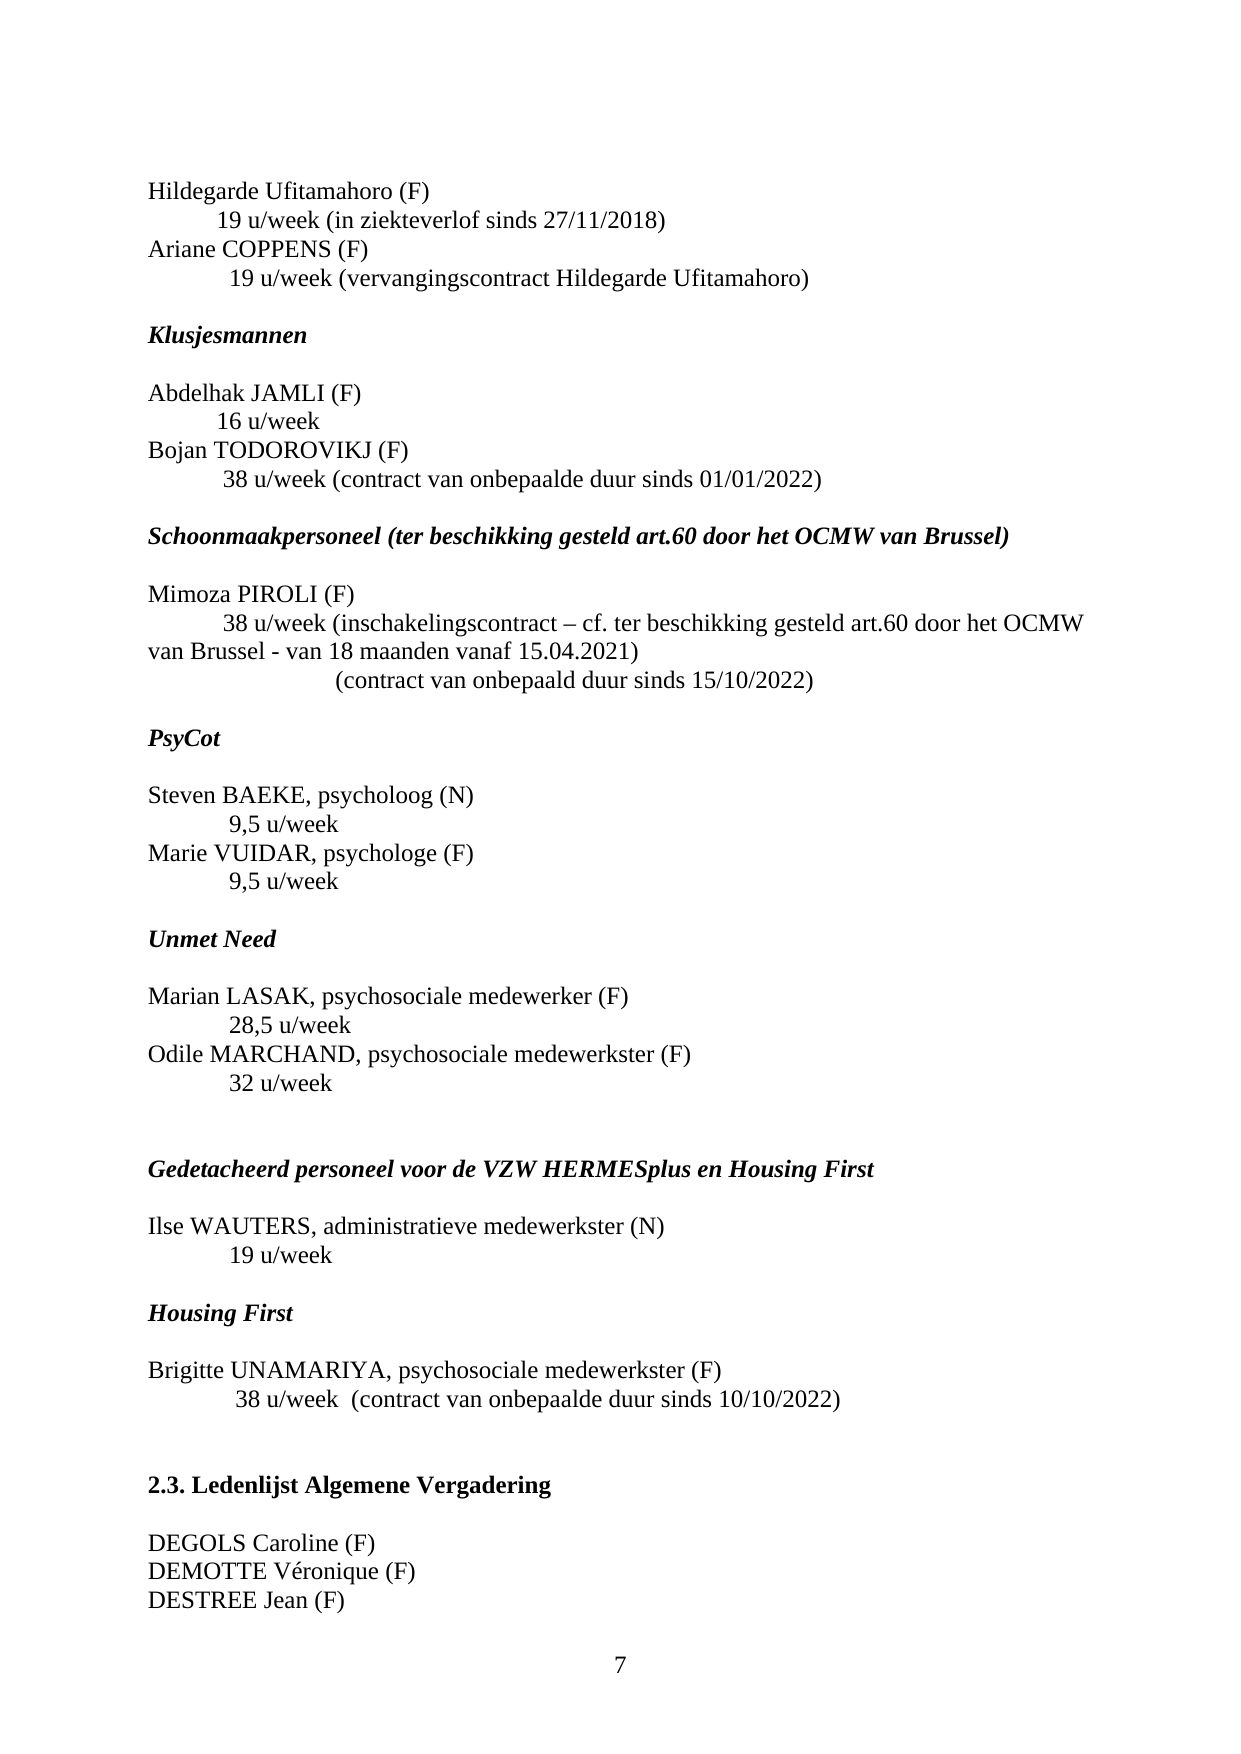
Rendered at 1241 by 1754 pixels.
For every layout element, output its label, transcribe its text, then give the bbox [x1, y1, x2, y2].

text 19 u/week (vervangingscontract Hildegarde Ufitamahoro) [148, 263, 1093, 291]
text 28,5 u/week [148, 1010, 1093, 1039]
text Klusjesmannen [148, 320, 1093, 349]
text Odile MARCHAND, psychosociale medewerkster (F) [148, 1039, 1093, 1068]
text Housing First [148, 1298, 1093, 1326]
text (contract van onbepaald duur sinds 15/10/2022) [148, 665, 1093, 694]
text Brigitte UNAMARIYA, psychosociale medewerkster (F) 38 u/week (contract van onbepaalde duur sinds 10/10/2022) [148, 1355, 1093, 1413]
text PsyCot [148, 723, 1093, 751]
text Steven BAEKE, psycholoog (N) [148, 780, 1093, 809]
text Mimoza PIROLI (F) 38 u/week (inschakelingscontract – cf. ter beschikking gesteld art.60 door het OCMW van Brussel - van 18 maanden vanaf 15.04.2021) [148, 579, 1093, 665]
text DEGOLS Caroline (F) [148, 1528, 1093, 1556]
text 2.3. Ledenlijst Algemene Vergadering [148, 1470, 1093, 1499]
text Marie VUIDAR, psychologe (F) 9,5 u/week [148, 838, 1093, 895]
text DEMOTTE Véronique (F) [148, 1556, 1093, 1585]
text 19 u/week (in ziekteverlof sinds 27/11/2018) [148, 205, 1093, 234]
text Hildegarde Ufitamahoro (F) [148, 148, 1093, 205]
text Ilse WAUTERS, administratieve medewerkster (N) [148, 1211, 1093, 1240]
text 9,5 u/week [148, 809, 1093, 838]
text Abdelhak JAMLI (F) 16 u/week [148, 378, 1093, 435]
text Schoonmaakpersoneel (ter beschikking gesteld art.60 door het OCMW van Brussel) [148, 521, 1093, 550]
text Ariane COPPENS (F) [148, 234, 1093, 263]
text DESTREE Jean (F) [148, 1585, 1093, 1614]
text Gedetacheerd personeel voor de VZW HERMESplus en Housing First [148, 1154, 1093, 1183]
text Marian LASAK, psychosociale medewerker (F) [148, 981, 1093, 1010]
text Unmet Need [148, 924, 1093, 953]
text 19 u/week [148, 1240, 1093, 1269]
text Bojan TODOROVIKJ (F) 38 u/week (contract van onbepaalde duur sinds 01/01/2022) [148, 435, 1093, 493]
text 32 u/week [148, 1068, 1093, 1096]
